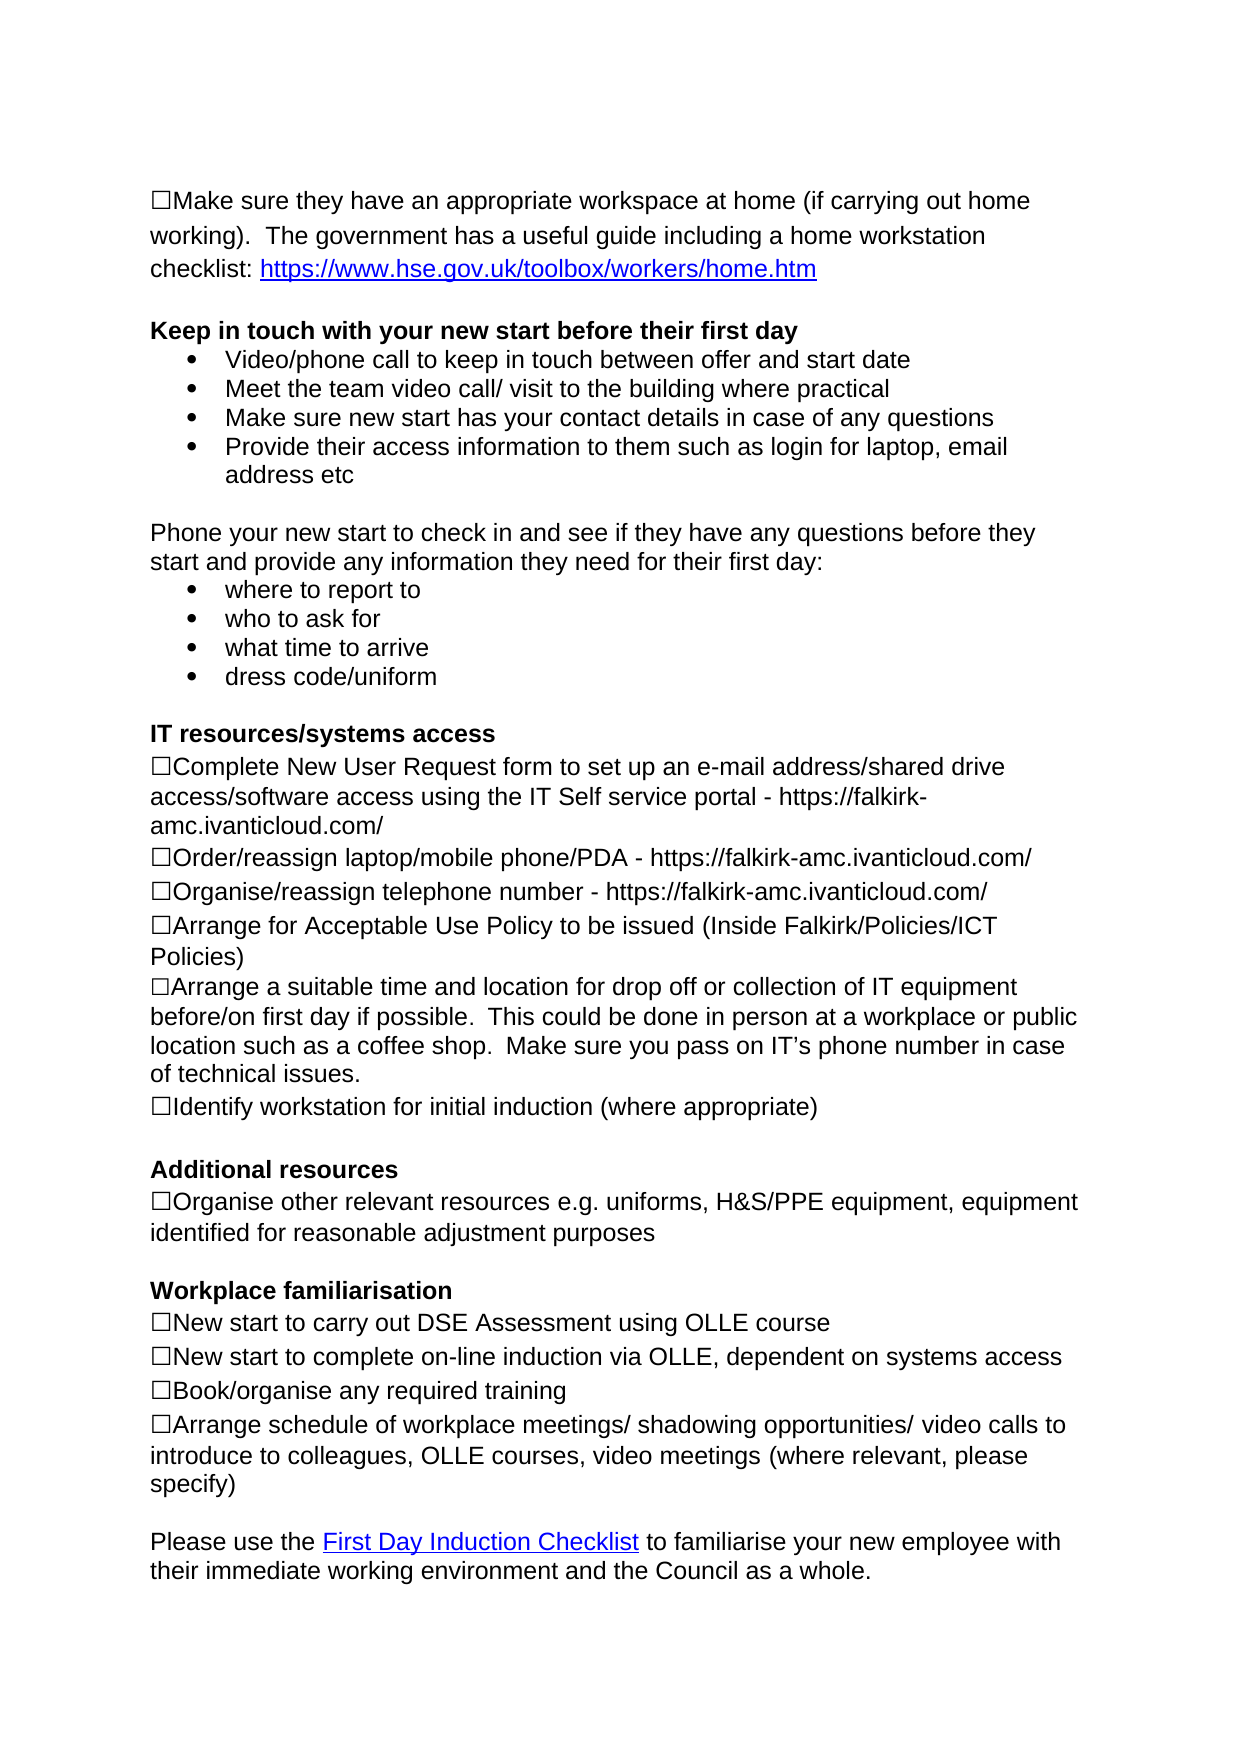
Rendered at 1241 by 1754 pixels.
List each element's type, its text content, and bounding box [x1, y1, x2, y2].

text New start to complete on-line induction via OLLE, dependent on systems access [150, 1338, 1090, 1372]
list who to ask for [187, 604, 1090, 633]
text Make sure they have an appropriate workspace at home (if carrying out home working). The government has a useful guide including a home workstation checklist: https://www.hse.gov.uk/toolbox/workers/home.htm [150, 183, 1090, 283]
list what time to arrive [187, 633, 1090, 662]
text Arrange schedule of workplace meetings/ shadowing opportunities/ video calls to introduce to colleagues, OLLE courses, video meetings (where relevant, please specify) [150, 1407, 1090, 1498]
text New start to carry out DSE Assessment using OLLE course [172, 1304, 1090, 1338]
text Complete New User Request form to set up an e-mail address/shared drive access/software access using the IT Self service portal - https://falkirk-amc.ivanticloud.com/ [150, 748, 1090, 840]
text Phone your new start to check in and see if they have any questions before they start and provide any information they need for their first day: [150, 518, 1090, 575]
text Arrange a suitable time and location for drop off or collection of IT equipment before/on first day if possible. This could be done in person at a workplace or public location such as a coffee shop. Make sure you pass on IT’s phone number in case of technical issues. [150, 971, 1090, 1088]
text Please use the First Day Induction Checklist to familiarise your new employee with their immediate working environment and the Council as a whole. [150, 1527, 1090, 1584]
list Provide their access information to them such as login for laptop, email address etc [187, 431, 1090, 489]
text Arrange for Acceptable Use Policy to be issued (Inside Falkirk/Policies/ICT Policies) [150, 908, 1090, 971]
list where to report to [187, 575, 1090, 604]
text Additional resources [150, 1155, 1090, 1184]
text Organise other relevant resources e.g. uniforms, H&S/PPE equipment, equipment identified for reasonable adjustment purposes [150, 1184, 1090, 1247]
list Make sure new start has your contact details in case of any questions [187, 403, 1090, 431]
list Video/phone call to keep in touch between offer and start date [187, 345, 1090, 374]
text Identify workstation for initial induction (where appropriate) [150, 1088, 1090, 1122]
list dress code/uniform [187, 662, 1090, 691]
text IT resources/systems access [150, 719, 1090, 748]
text Organise/reassign telephone number - https://falkirk-amc.ivanticloud.com/ [150, 874, 1090, 908]
text Keep in touch with your new start before their first day [150, 316, 1090, 345]
text Workplace familiarisation [150, 1276, 1090, 1304]
text Book/organise any required training [150, 1372, 1090, 1407]
text Order/reassign laptop/mobile phone/PDA - https://falkirk-amc.ivanticloud.com/ [150, 840, 1090, 874]
list Meet the team video call/ visit to the building where practical [187, 374, 1090, 403]
